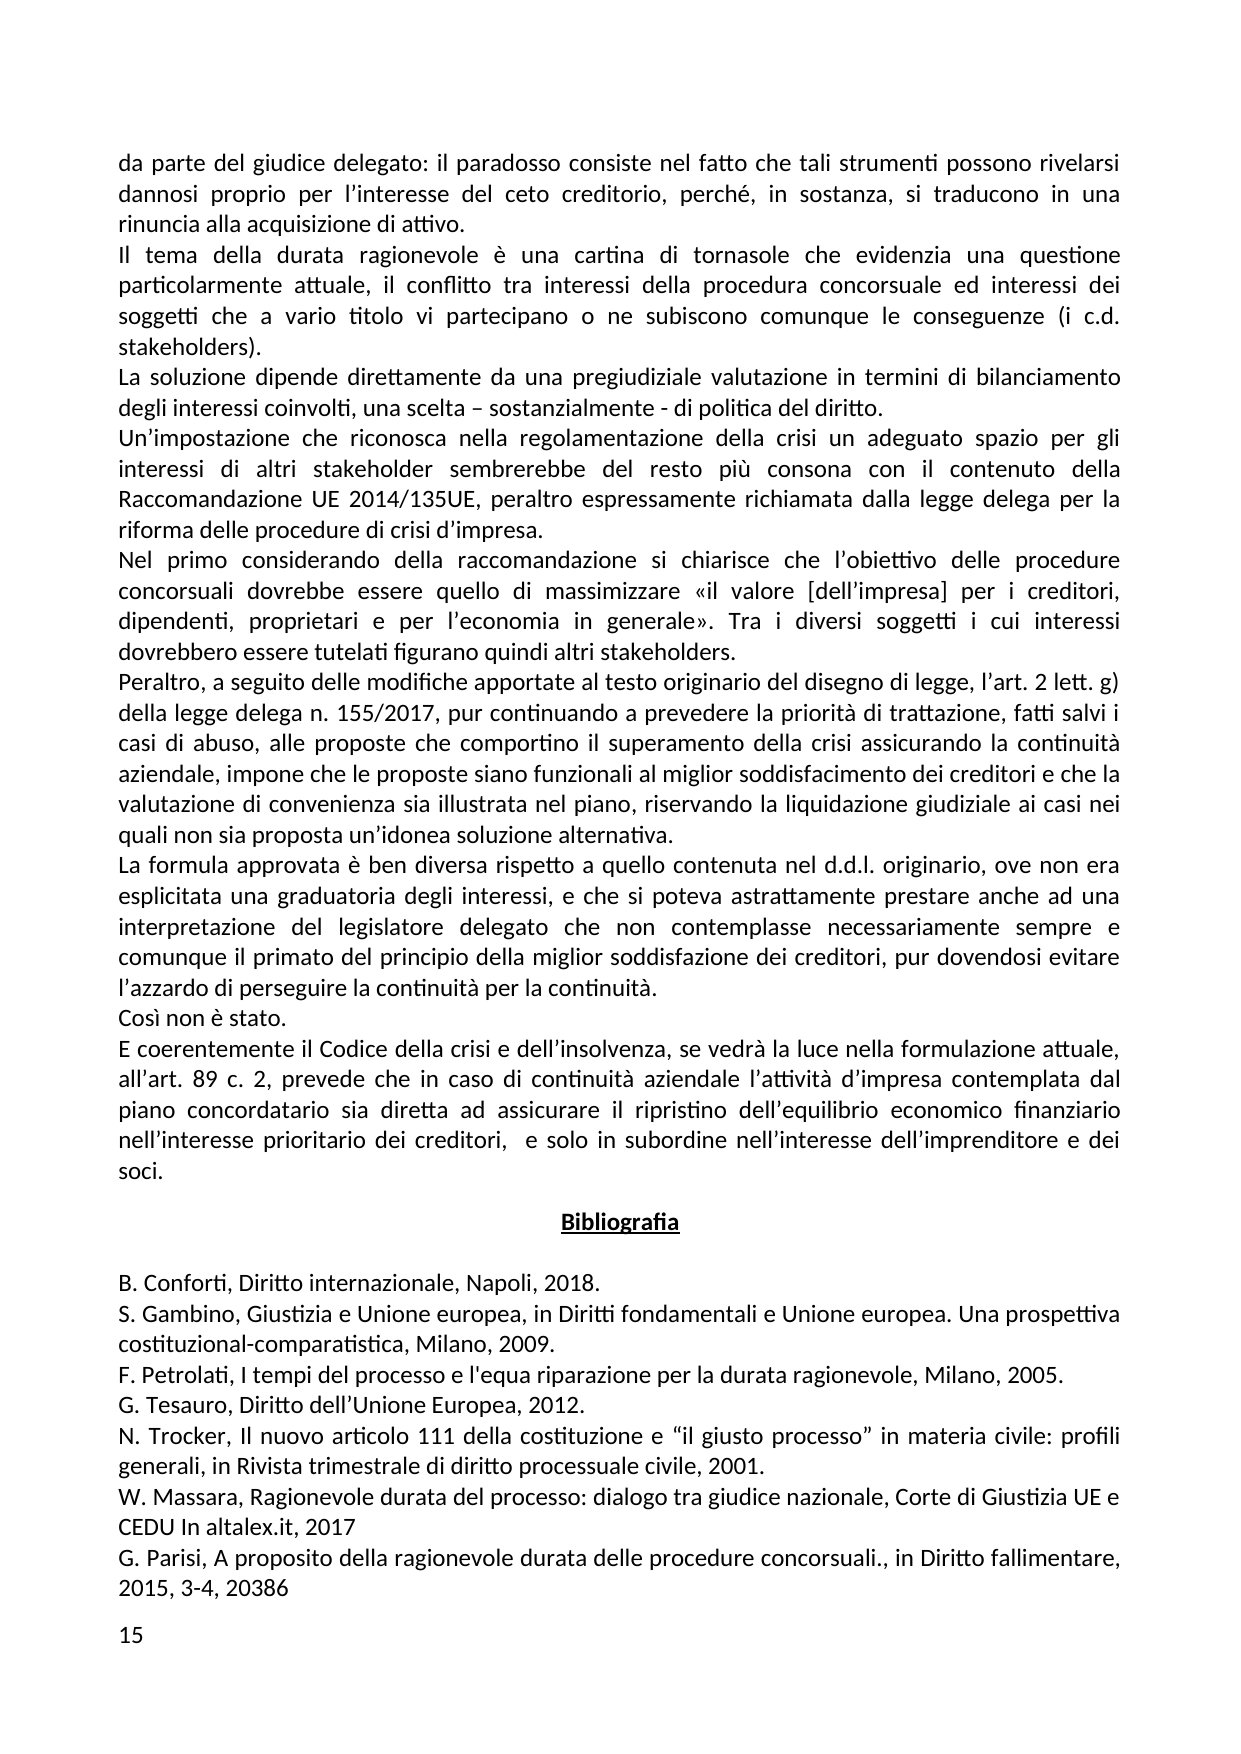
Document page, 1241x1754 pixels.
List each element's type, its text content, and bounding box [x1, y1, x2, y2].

text W. Massara, Ragionevole durata del processo: dialogo tra giudice nazionale, Corte di Giustizia UE e CEDU In altalex.it, 2017 [118, 1481, 1122, 1542]
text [118, 148, 1122, 239]
text Così non è stato. [118, 1002, 1122, 1033]
text F. Petrolati, I tempi del processo e l'equa riparazione per la durata ragionevole, Milano, 2005. [118, 1359, 1122, 1389]
text N. Trocker, Il nuovo articolo 111 della costituzione e “il giusto processo” in materia civile: profili generali, in Rivista trimestrale di diritto processuale civile, 2001. [118, 1420, 1122, 1481]
subtitle Bibliografia [118, 1206, 1122, 1237]
text G. Parisi, A proposito della ragionevole durata delle procedure concorsuali., in Diritto fallimentare, 2015, 3-4, 20386 [118, 1542, 1122, 1603]
text G. Tesauro, Diritto dell’Unione Europea, 2012. [118, 1389, 1122, 1420]
text Un’impostazione che riconosca nella regolamentazione della crisi un adeguato spazio per gli interessi di altri stakeholder sembrerebbe del resto più consona con il contenuto della Raccomandazione UE 2014/135UE, peraltro espressamente richiamata dalla legge delega per la riforma delle procedure di crisi d’impresa. [118, 422, 1122, 544]
text B. Conforti, Diritto internazionale, Napoli, 2018. [118, 1267, 1122, 1298]
text Peraltro, a seguito delle modifiche apportate al testo originario del disegno di legge, l’art. 2 lett. g) della legge delega n. 155/2017, pur continuando a prevedere la priorità di trattazione, fatti salvi i casi di abuso, alle proposte che comportino il superamento della crisi assicurando la continuità aziendale, impone che le proposte siano funzionali al miglior soddisfacimento dei creditori e che la valutazione di convenienza sia illustrata nel piano, riservando la liquidazione giudiziale ai casi nei quali non sia proposta un’idonea soluzione alternativa. [118, 666, 1122, 849]
text S. Gambino, Giustizia e Unione europea, in Diritti fondamentali e Unione europea. Una prospettiva costituzional-comparatistica, Milano, 2009. [118, 1298, 1122, 1359]
text Il tema della durata ragionevole è una cartina di tornasole che evidenzia una questione particolarmente attuale, il conflitto tra interessi della procedura concorsuale ed interessi dei soggetti che a vario titolo vi partecipano o ne subiscono comunque le conseguenze (i c.d. stakeholders). [118, 239, 1122, 361]
text La formula approvata è ben diversa rispetto a quello contenuta nel d.d.l. originario, ove non era esplicitata una graduatoria degli interessi, e che si poteva astrattamente prestare anche ad una interpretazione del legislatore delegato che non contemplasse necessariamente sempre e comunque il primato del principio della miglior soddisfazione dei creditori, pur dovendosi evitare l’azzardo di perseguire la continuità per la continuità. [118, 849, 1122, 1002]
text E coerentemente il Codice della crisi e dell’insolvenza, se vedrà la luce nella formulazione attuale, all’art. 89 c. 2, prevede che in caso di continuità aziendale l’attività d’impresa contemplata dal piano concordatario sia diretta ad assicurare il ripristino dell’equilibrio economico finanziario nell’interesse prioritario dei creditori, e solo in subordine nell’interesse dell’imprenditore e dei soci. [118, 1033, 1122, 1185]
text Nel primo considerando della raccomandazione si chiarisce che l’obiettivo delle procedure concorsuali dovrebbe essere quello di massimizzare «il valore [dell’impresa] per i creditori, dipendenti, proprietari e per l’economia in generale». Tra i diversi soggetti i cui interessi dovrebbero essere tutelati figurano quindi altri stakeholders. [118, 544, 1122, 666]
text La soluzione dipende direttamente da una pregiudiziale valutazione in termini di bilanciamento degli interessi coinvolti, una scelta – sostanzialmente - di politica del diritto. [118, 361, 1122, 422]
